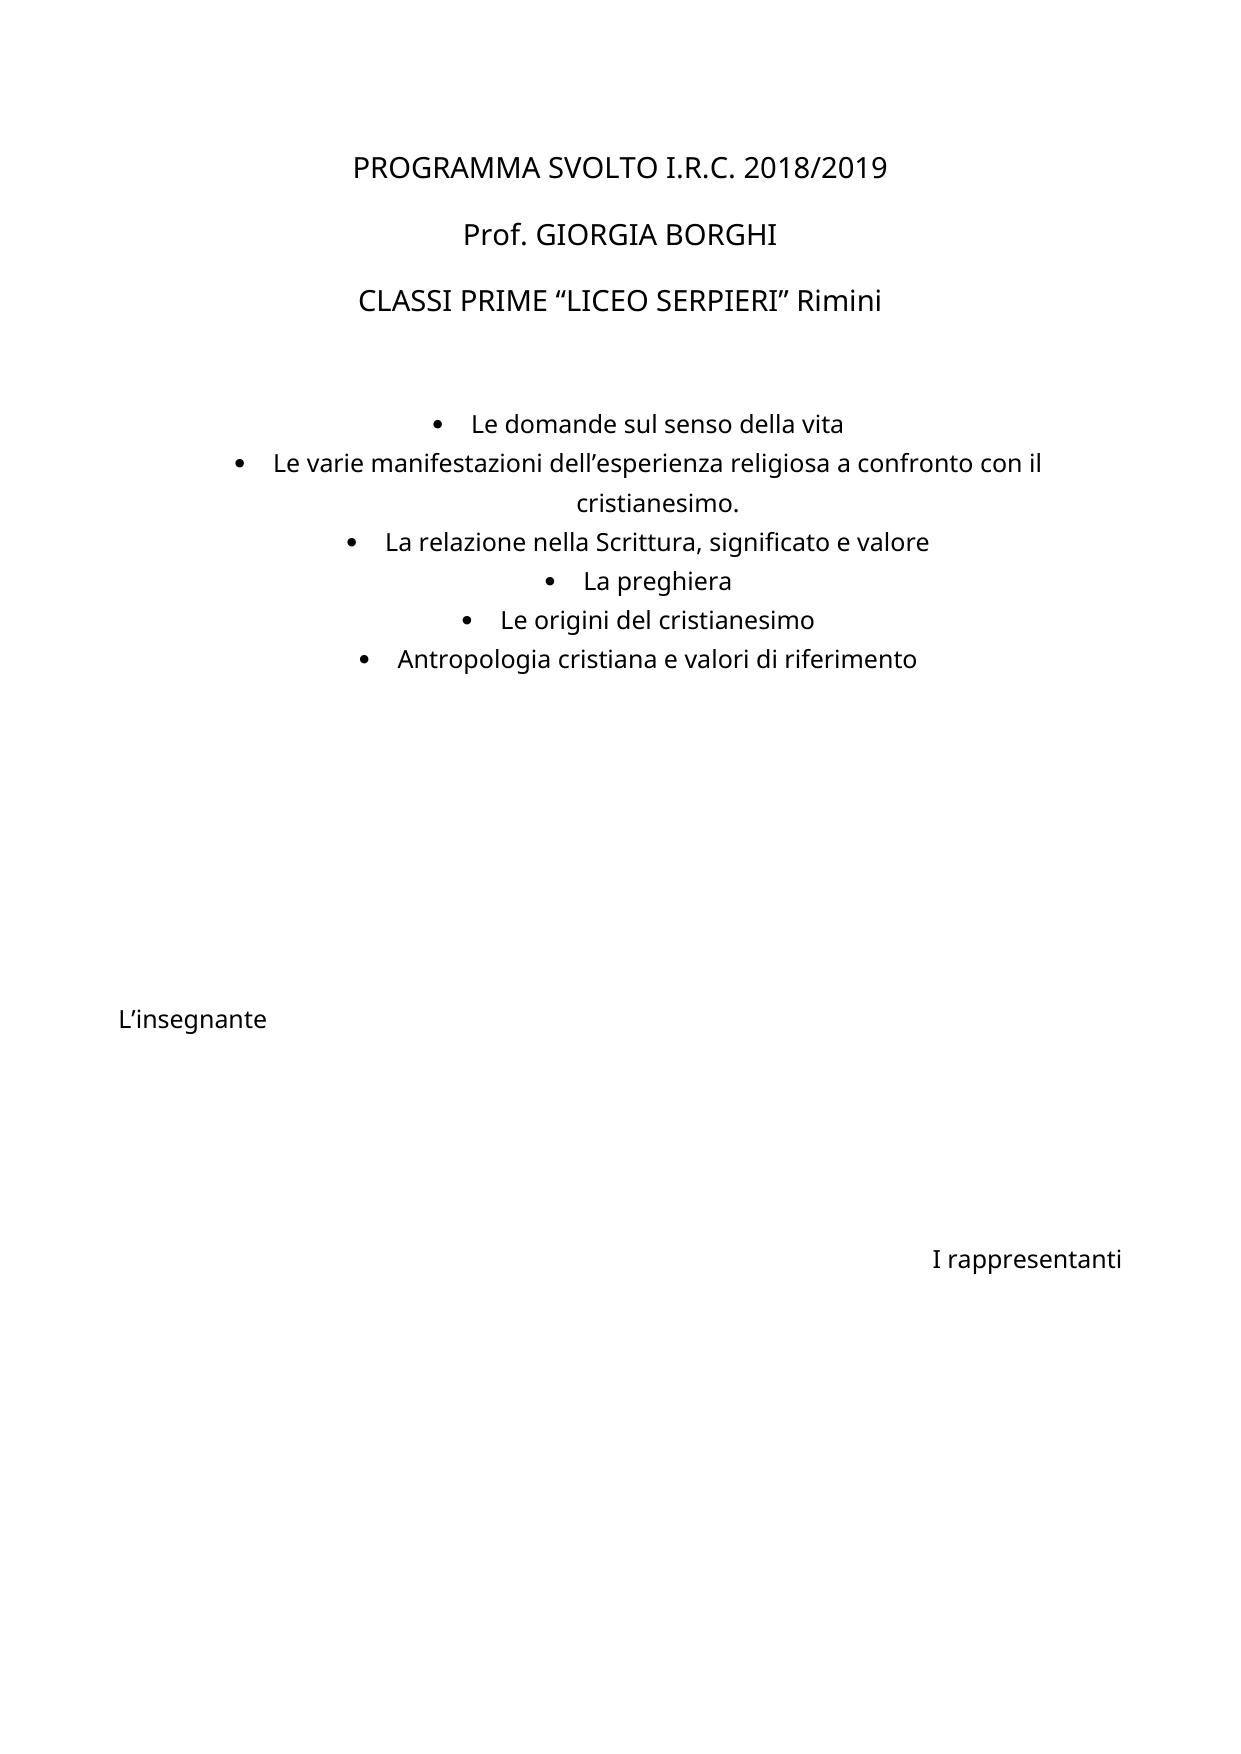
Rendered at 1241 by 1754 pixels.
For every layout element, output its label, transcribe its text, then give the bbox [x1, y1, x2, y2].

text CLASSI PRIME “LICEO SERPIERI” Rimini [118, 281, 1122, 320]
list Le origini del cristianesimo [156, 603, 1122, 637]
list Antropologia cristiana e valori di riferimento [156, 642, 1122, 676]
list Le varie manifestazioni dell’esperienza religiosa a confronto con il cristianesimo. [156, 446, 1122, 519]
text PROGRAMMA SVOLTO I.R.C. 2018/2019 [118, 148, 1122, 187]
text Prof. GIORGIA BORGHI [118, 214, 1122, 254]
list La preghiera [156, 564, 1122, 598]
text I rappresentanti [118, 1242, 1122, 1276]
list La relazione nella Scrittura, significato e valore [156, 524, 1122, 558]
text L’insegnante [118, 1002, 1122, 1036]
list Le domande sul senso della vita [156, 407, 1122, 441]
